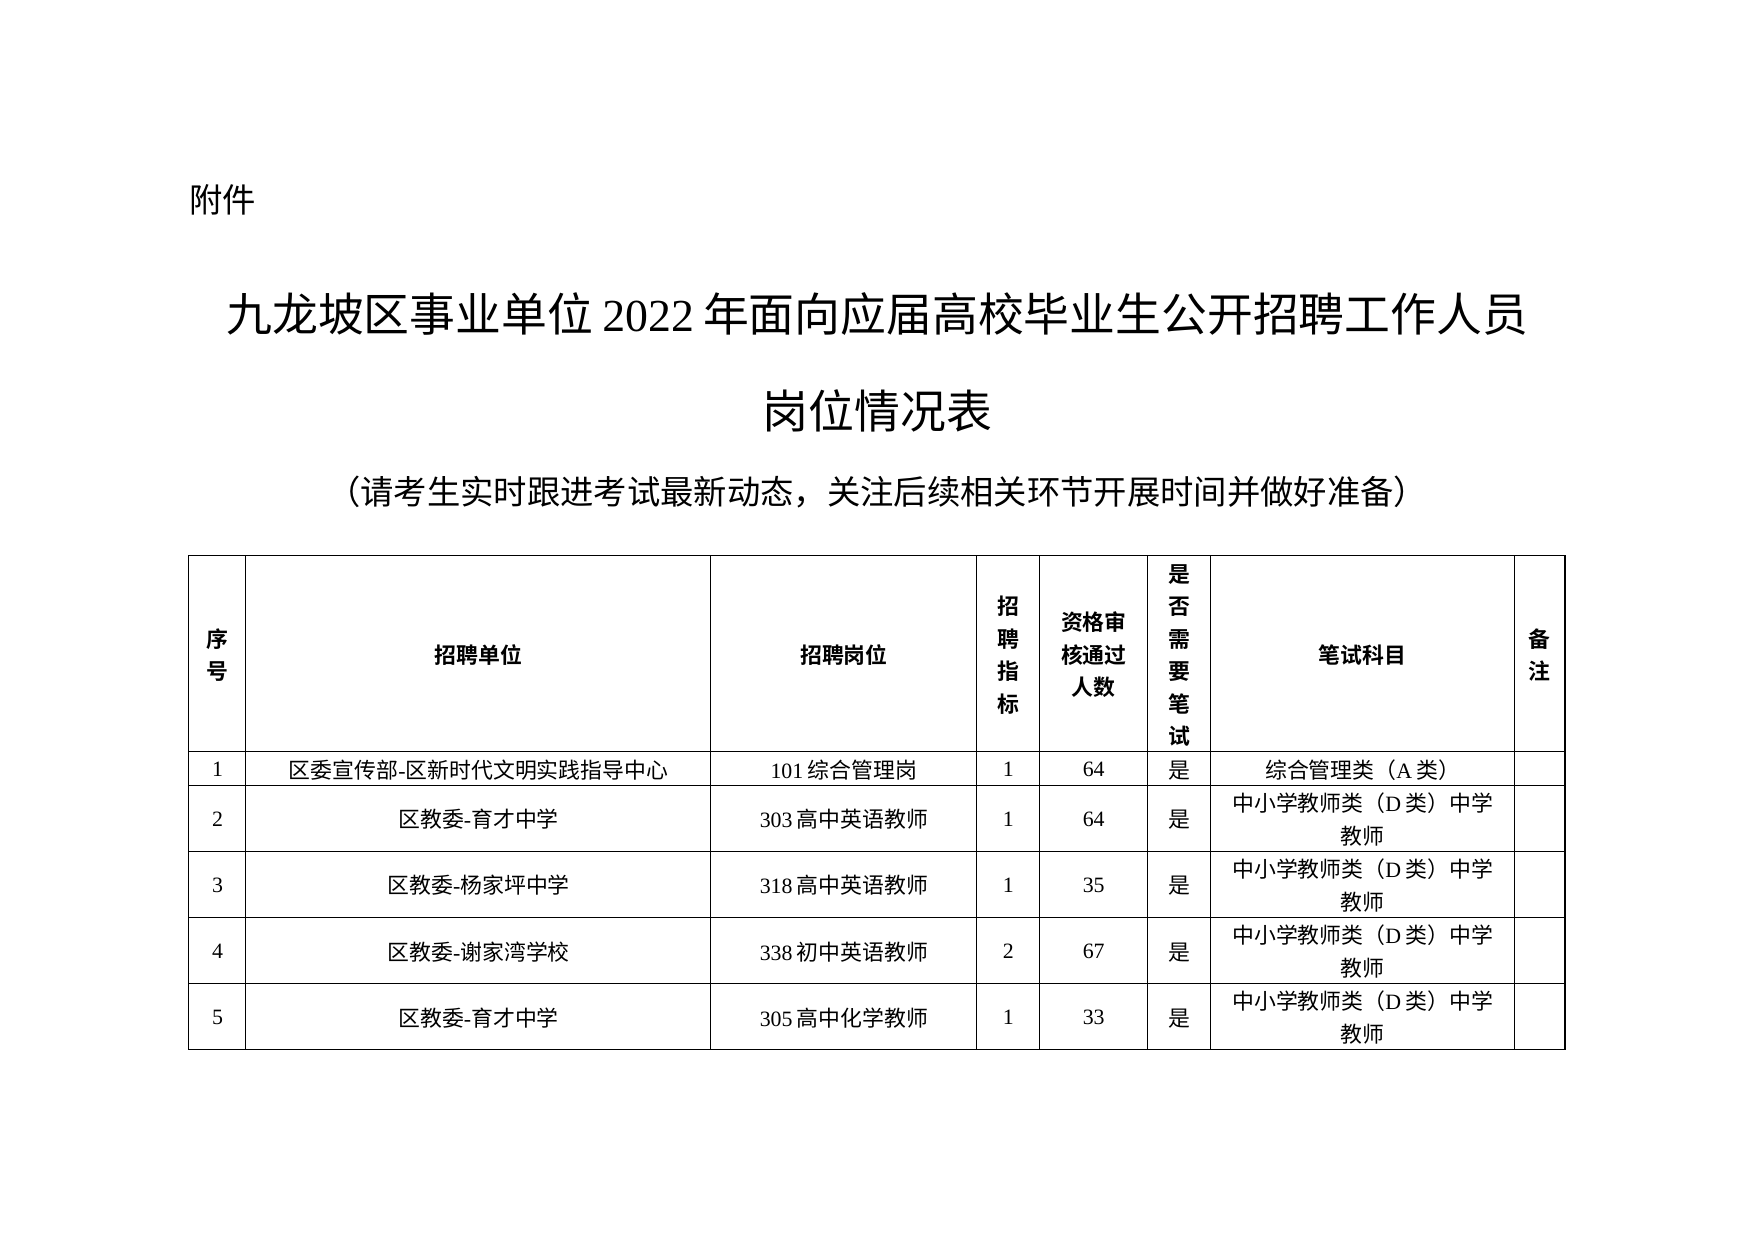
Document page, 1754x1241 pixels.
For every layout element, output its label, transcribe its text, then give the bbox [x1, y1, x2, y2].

table_header 笔试科目 [1211, 556, 1514, 751]
table_cell 区教委-育才中学 [246, 984, 710, 1049]
table_cell 1 [977, 852, 1039, 917]
table_cell 中小学教师类（D类）中学教师 [1211, 918, 1514, 983]
table_cell 318高中英语教师 [711, 852, 976, 917]
table_cell 35 [1040, 852, 1147, 917]
table_cell 中小学教师类（D类）中学教师 [1211, 984, 1514, 1049]
table_header 是否需要笔试 [1148, 556, 1210, 751]
table_cell 是 [1148, 852, 1210, 917]
table_cell 是 [1148, 984, 1210, 1049]
table_cell 33 [1040, 984, 1147, 1049]
table_header 备注 [1515, 556, 1564, 751]
table_cell 2 [977, 918, 1039, 983]
table_cell [1515, 786, 1564, 851]
table_cell 区委宣传部-区新时代文明实践指导中心 [246, 752, 710, 785]
table_cell [1515, 752, 1564, 785]
table_cell 中小学教师类（D类）中学教师 [1211, 786, 1514, 851]
table_cell 区教委-育才中学 [246, 786, 710, 851]
table_cell 1 [977, 752, 1039, 785]
table_header 序号 [189, 556, 245, 751]
text 九龙坡区事业单位2022年面向应届高校毕业生公开招聘工作人员 [189, 263, 1565, 360]
table_cell 4 [189, 918, 245, 983]
text 附件 [189, 165, 1565, 230]
table_header 招聘岗位 [711, 556, 976, 751]
table_cell [1515, 852, 1564, 917]
table_cell 338初中英语教师 [711, 918, 976, 983]
table_cell 303高中英语教师 [711, 786, 976, 851]
table_cell 是 [1148, 752, 1210, 785]
table_cell 64 [1040, 786, 1147, 851]
table_cell [1515, 918, 1564, 983]
table_cell 是 [1148, 786, 1210, 851]
table_cell 是 [1148, 918, 1210, 983]
table_cell 64 [1040, 752, 1147, 785]
table_cell [1515, 984, 1564, 1049]
table_cell 2 [189, 786, 245, 851]
table_cell 综合管理类（A类） [1211, 752, 1514, 785]
table_cell 1 [189, 752, 245, 785]
table_cell 101综合管理岗 [711, 752, 976, 785]
text 岗位情况表 [189, 360, 1565, 458]
table_cell 区教委-杨家坪中学 [246, 852, 710, 917]
table_cell 5 [189, 984, 245, 1049]
table_cell 1 [977, 786, 1039, 851]
table_cell 中小学教师类（D类）中学教师 [1211, 852, 1514, 917]
table_header 资格审核通过人数 [1040, 556, 1147, 751]
table_cell 305高中化学教师 [711, 984, 976, 1049]
text （请考生实时跟进考试最新动态，关注后续相关环节开展时间并做好准备） [189, 458, 1565, 523]
table_header 招聘单位 [246, 556, 710, 751]
table_cell 67 [1040, 918, 1147, 983]
table_cell 3 [189, 852, 245, 917]
table_cell 1 [977, 984, 1039, 1049]
table_cell 区教委-谢家湾学校 [246, 918, 710, 983]
table_header 招聘指标 [977, 556, 1039, 751]
